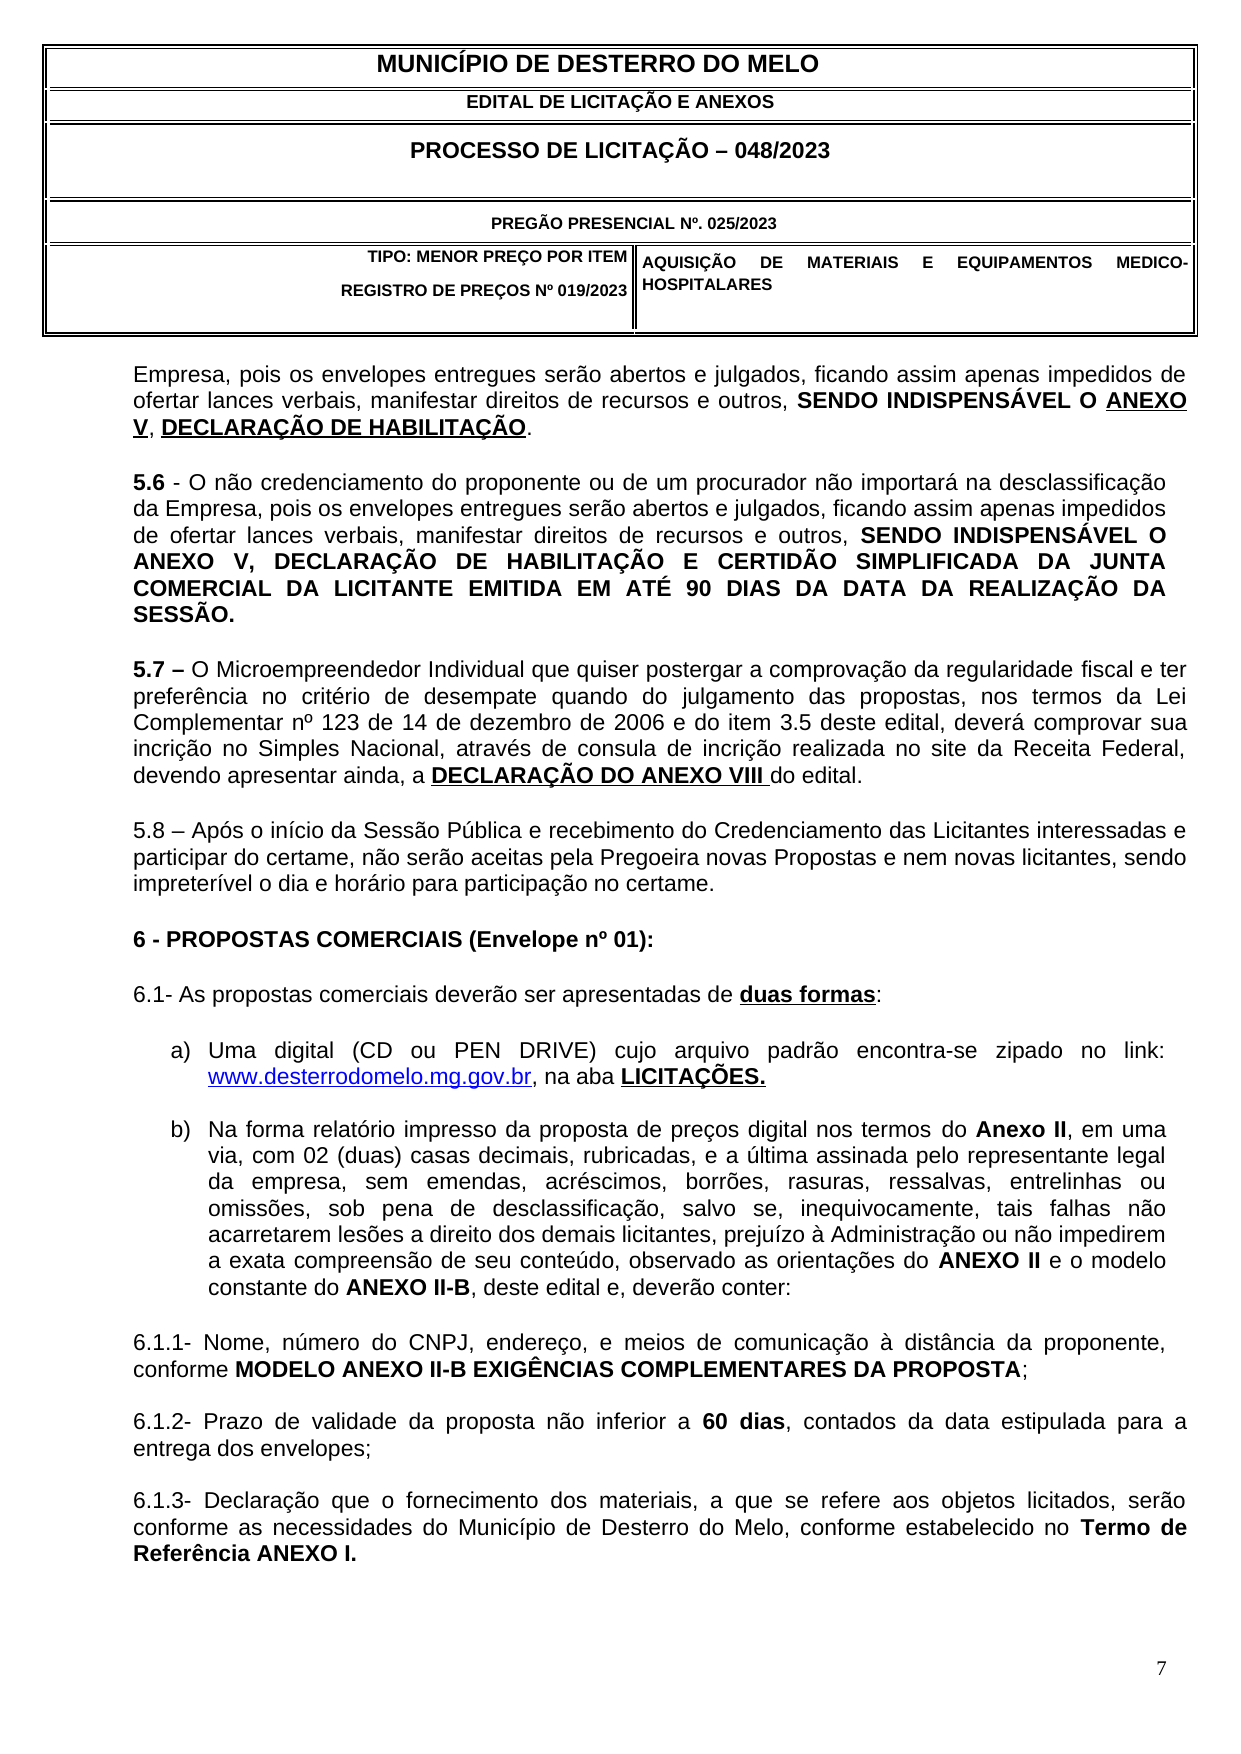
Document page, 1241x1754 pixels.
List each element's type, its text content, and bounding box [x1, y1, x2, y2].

list Na forma relatório impresso da proposta de preços digital nos termos do Anexo II, em uma via, com 02 (duas) casas decimais, rubricadas, e a última assinada pelo representante legal da empresa, sem emendas, acréscimos, borrões, rasuras, ressalvas, entrelinhas ou omissões, sob pena de desclassificação, salvo se, inequivocamente, tais falhas não acarretarem lesões a direito dos demais licitantes, prejuízo à Administração ou não impedirem a exata compreensão de seu conteúdo, observado as orientações do ANEXO II e o modelo constante do ANEXO II-B, deste edital e, deverão conter: [170, 1116, 1167, 1300]
text 6 - PROPOSTAS COMERCIAIS (Envelope nº 01): [133, 926, 1187, 952]
text 5.6 - O não credenciamento do proponente ou de um procurador não importará na desclassificação da Empresa, pois os envelopes entregues serão abertos e julgados, ficando assim apenas impedidos de ofertar lances verbais, manifestar direitos de recursos e outros, SENDO INDISPENSÁVEL O ANEXO V, DECLARAÇÃO DE HABILITAÇÃO E CERTIDÃO SIMPLIFICADA DA JUNTA COMERCIAL DA LICITANTE EMITIDA EM ATÉ 90 DIAS DA DATA DA REALIZAÇÃO DA SESSÃO. [133, 469, 1167, 627]
text 5.7 – O Microempreendedor Individual que quiser postergar a comprovação da regularidade fiscal e ter preferência no critério de desempate quando do julgamento das propostas, nos termos da Lei Complementar nº 123 de 14 de dezembro de 2006 e do item 3.5 deste edital, deverá comprovar sua incrição no Simples Nacional, através de consula de incrição realizada no site da Receita Federal, devendo apresentar ainda, a DECLARAÇÃO DO ANEXO VIII do edital. [133, 656, 1187, 788]
text 6.1.1- Nome, número do CNPJ, endereço, e meios de comunicação à distância da proponente, conforme MODELO ANEXO II-B EXIGÊNCIAS COMPLEMENTARES DA PROPOSTA; [133, 1329, 1167, 1382]
text 6.1.2- Prazo de validade da proposta não inferior a 60 dias, contados da data estipulada para a entrega dos envelopes; [133, 1408, 1187, 1461]
list Uma digital (CD ou PEN DRIVE) cujo arquivo padrão encontra-se zipado no link: www.desterrodomelo.mg.gov.br, na aba LICITAÇÕES. [170, 1037, 1167, 1089]
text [133, 361, 1187, 440]
text 6.1- As propostas comerciais deverão ser apresentadas de duas formas: [133, 981, 1167, 1007]
text 5.8 – Após o início da Sessão Pública e recebimento do Credenciamento das Licitantes interessadas e participar do certame, não serão aceitas pela Pregoeira novas Propostas e nem novas licitantes, sendo impreterível o dia e horário para participação no certame. [133, 817, 1187, 896]
text 6.1.3- Declaração que o fornecimento dos materiais, a que se refere aos objetos licitados, serão conforme as necessidades do Município de Desterro do Melo, conforme estabelecido no Termo de Referência ANEXO I. [133, 1487, 1187, 1566]
